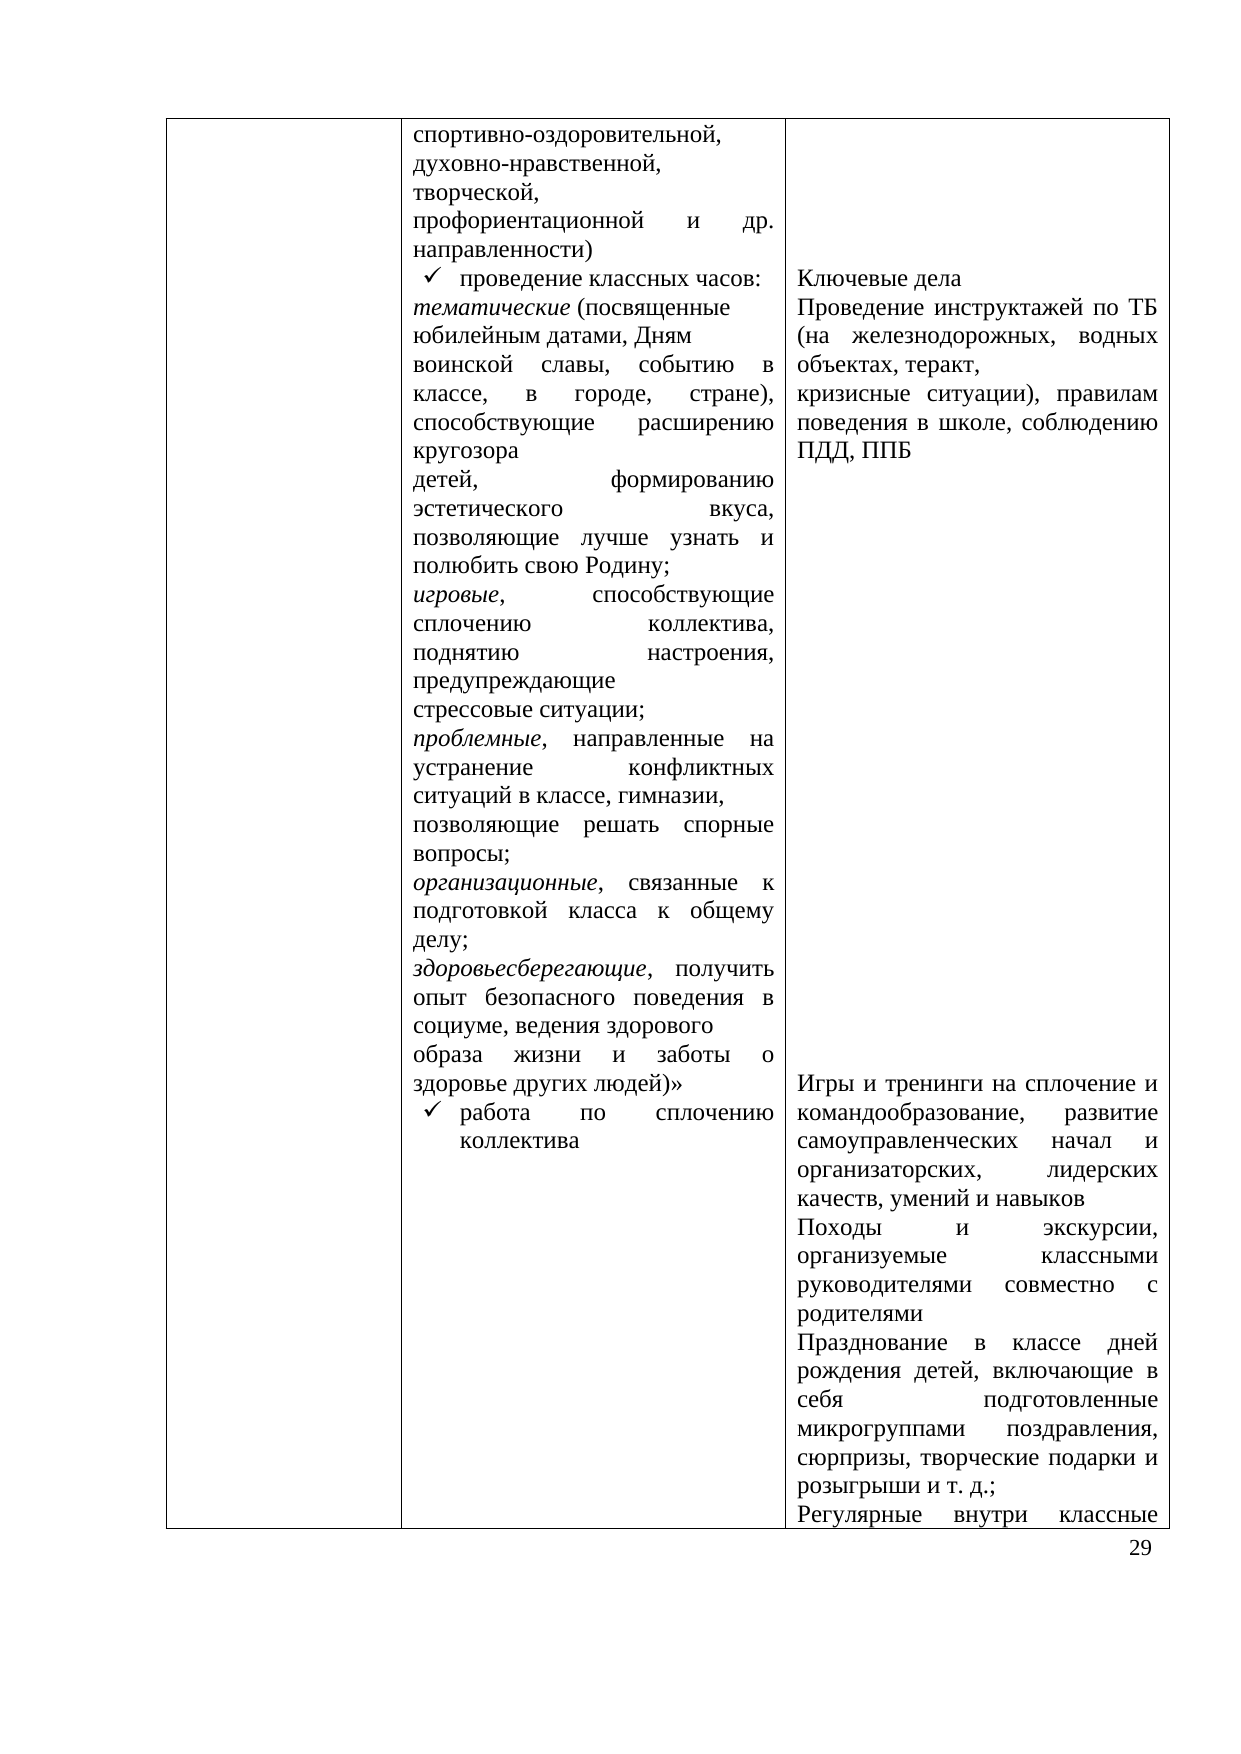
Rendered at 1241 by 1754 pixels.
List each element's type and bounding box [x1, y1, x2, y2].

table_cell [402, 119, 785, 1528]
table_cell [167, 119, 401, 1528]
table_cell [786, 119, 1169, 1528]
